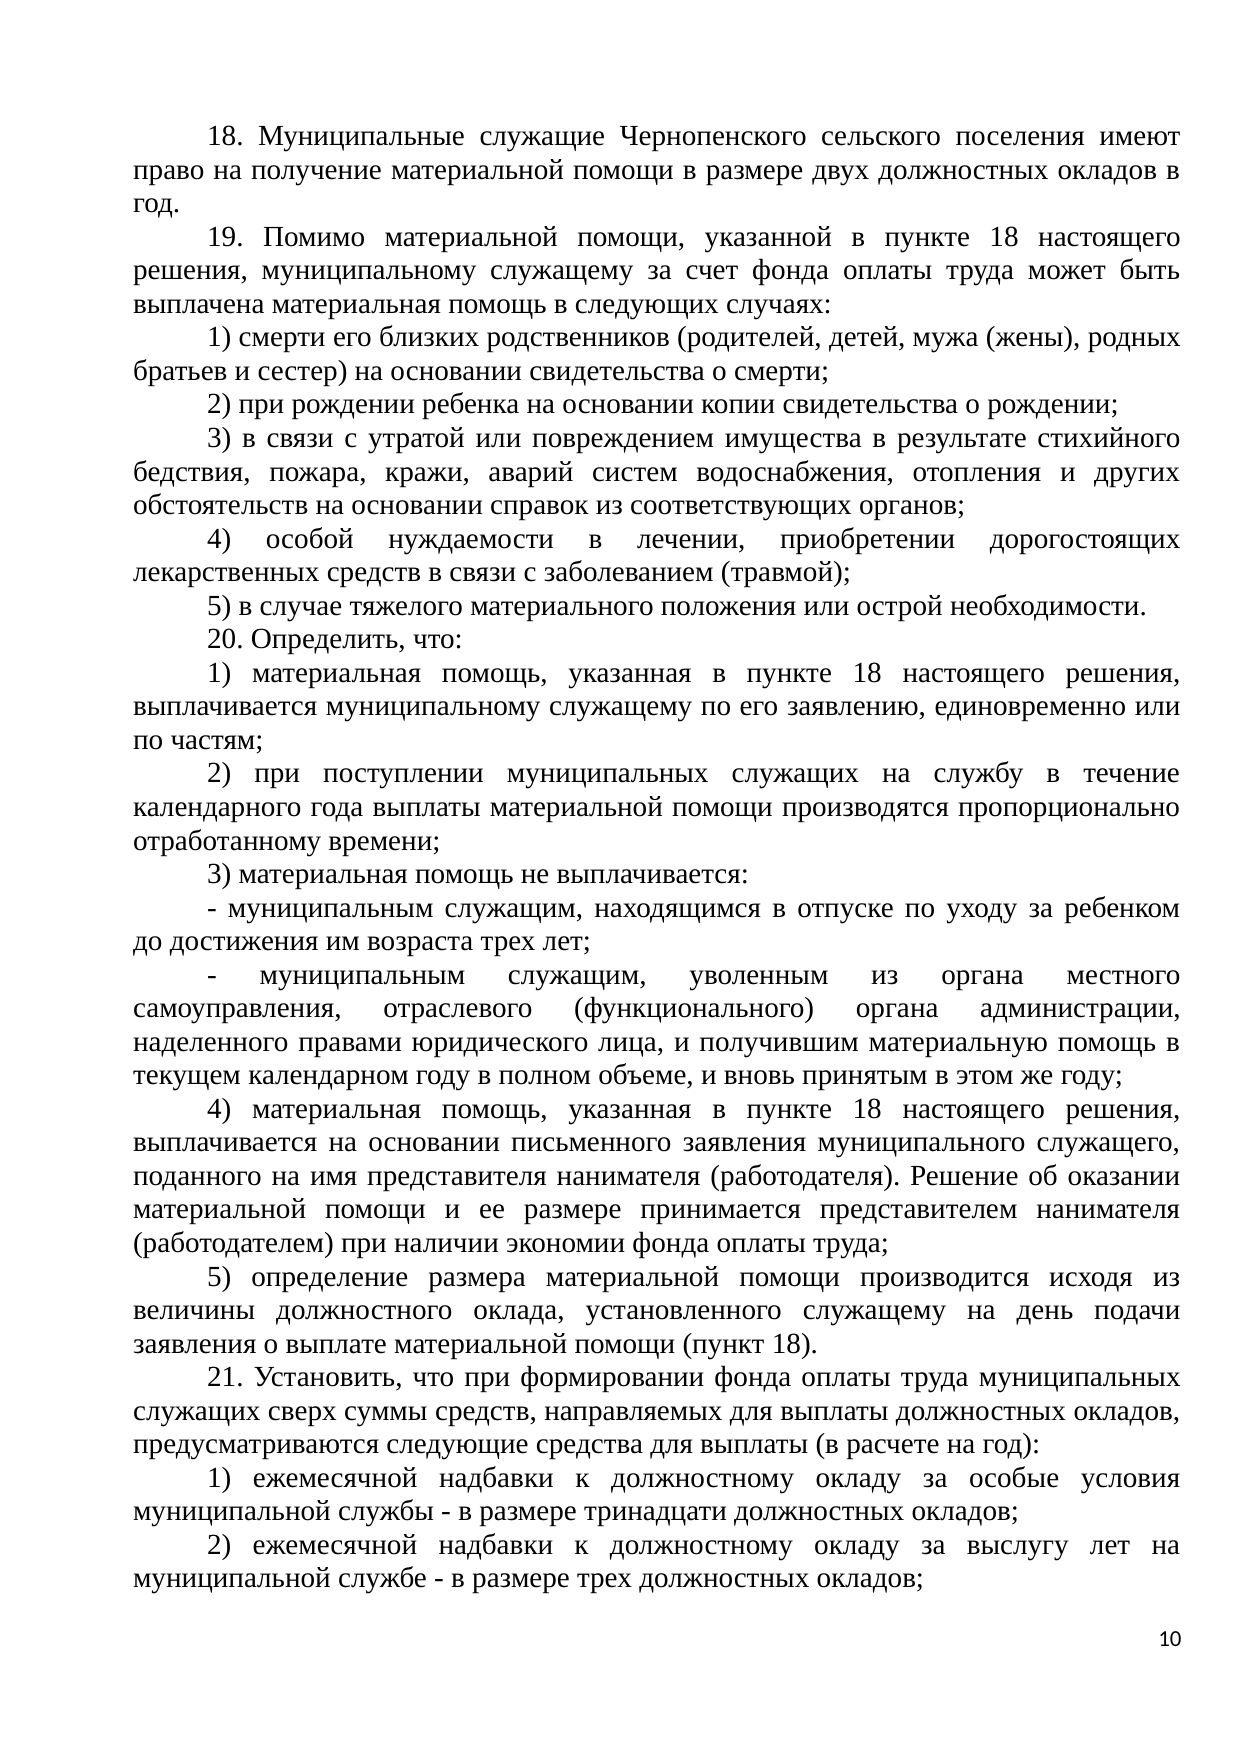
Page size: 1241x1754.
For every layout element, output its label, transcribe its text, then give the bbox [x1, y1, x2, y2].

text 19. Помимо материальной помощи, указанной в пункте 18 настоящего решения, муниципальному служащему за счет фонда оплаты труда может быть выплачена материальная помощь в следующих случаях: [133, 219, 1181, 319]
text 2) ежемесячной надбавки к должностному окладу за выслугу лет на муниципальной службе - в размере трех должностных окладов; [133, 1527, 1181, 1594]
text - муниципальным служащим, уволенным из органа местного самоуправления, отраслевого (функционального) органа администрации, наделенного правами юридического лица, и получившим материальную помощь в текущем календарном году в полном объеме, и вновь принятым в этом же году; [133, 957, 1181, 1091]
text 18. Муниципальные служащие Чернопенского сельского поселения имеют право на получение материальной помощи в размере двух должностных окладов в год. [133, 118, 1181, 219]
text 2) при поступлении муниципальных служащих на службу в течение календарного года выплаты материальной помощи производятся пропорционально отработанному времени; [133, 756, 1181, 856]
text 4) материальная помощь, указанная в пункте 18 настоящего решения, выплачивается на основании письменного заявления муниципального служащего, поданного на имя представителя нанимателя (работодателя). Решение об оказании материальной помощи и ее размере принимается представителем нанимателя (работодателем) при наличии экономии фонда оплаты труда; [133, 1091, 1181, 1259]
text 5) в случае тяжелого материального положения или острой необходимости. [133, 588, 1181, 621]
text 1) материальная помощь, указанная в пункте 18 настоящего решения, выплачивается муниципальному служащему по его заявлению, единовременно или по частям; [133, 655, 1181, 756]
text 1) ежемесячной надбавки к должностному окладу за особые условия муниципальной службы - в размере тринадцати должностных окладов; [133, 1460, 1181, 1527]
text 4) особой нуждаемости в лечении, приобретении дорогостоящих лекарственных средств в связи с заболеванием (травмой); [133, 521, 1181, 588]
text 20. Определить, что: [133, 621, 1181, 655]
text 5) определение размера материальной помощи производится исходя из величины должностного оклада, установленного служащему на день подачи заявления о выплате материальной помощи (пункт 18). [133, 1259, 1181, 1359]
text 2) при рождении ребенка на основании копии свидетельства о рождении; [133, 387, 1181, 420]
text 3) материальная помощь не выплачивается: [133, 856, 1181, 890]
text - муниципальным служащим, находящимся в отпуске по уходу за ребенком до достижения им возраста трех лет; [133, 890, 1181, 957]
text 1) смерти его близких родственников (родителей, детей, мужа (жены), родных братьев и сестер) на основании свидетельства о смерти; [133, 319, 1181, 387]
text 21. Установить, что при формировании фонда оплаты труда муниципальных служащих сверх суммы средств, направляемых для выплаты должностных окладов, предусматриваются следующие средства для выплаты (в расчете на год): [133, 1359, 1181, 1460]
text 3) в связи с утратой или повреждением имущества в результате стихийного бедствия, пожара, кражи, аварий систем водоснабжения, отопления и других обстоятельств на основании справок из соответствующих органов; [133, 420, 1181, 521]
